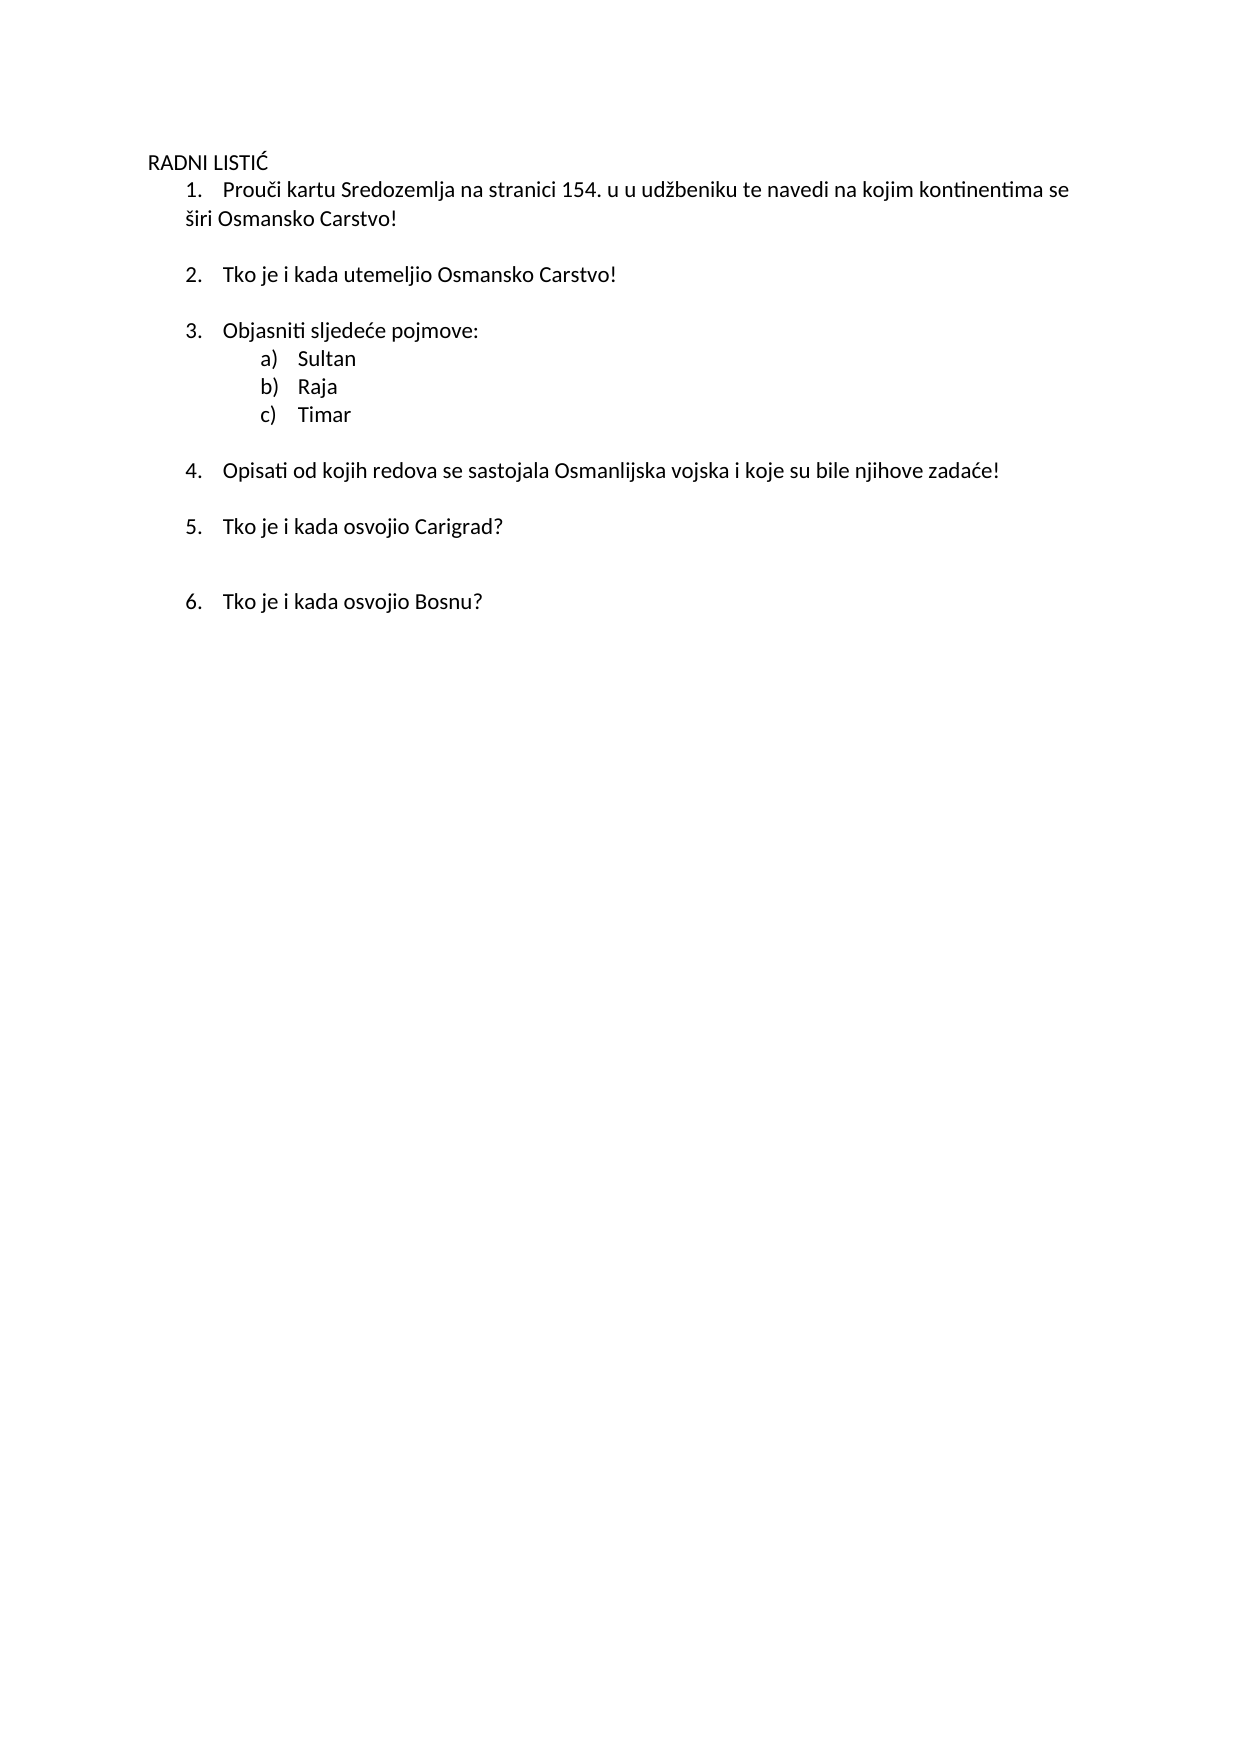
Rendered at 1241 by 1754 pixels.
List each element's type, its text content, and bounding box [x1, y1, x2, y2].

list Timar [260, 400, 1093, 428]
list Tko je i kada osvojio Bosnu? [185, 587, 1093, 615]
text RADNI LISTIĆ [148, 148, 1093, 176]
list Opisati od kojih redova se sastojala Osmanlijska vojska i koje su bile njihove zadaće! [185, 456, 1093, 484]
list Sultan [260, 344, 1093, 372]
list Objasniti sljedeće pojmove: [185, 316, 1093, 344]
list Tko je i kada osvojio Carigrad? [185, 512, 1093, 540]
list Prouči kartu Sredozemlja na stranici 154. u u udžbeniku te navedi na kojim kontinentima se širi Osmansko Carstvo! [185, 176, 1093, 232]
list Raja [260, 372, 1093, 400]
list Tko je i kada utemeljio Osmansko Carstvo! [185, 260, 1093, 288]
